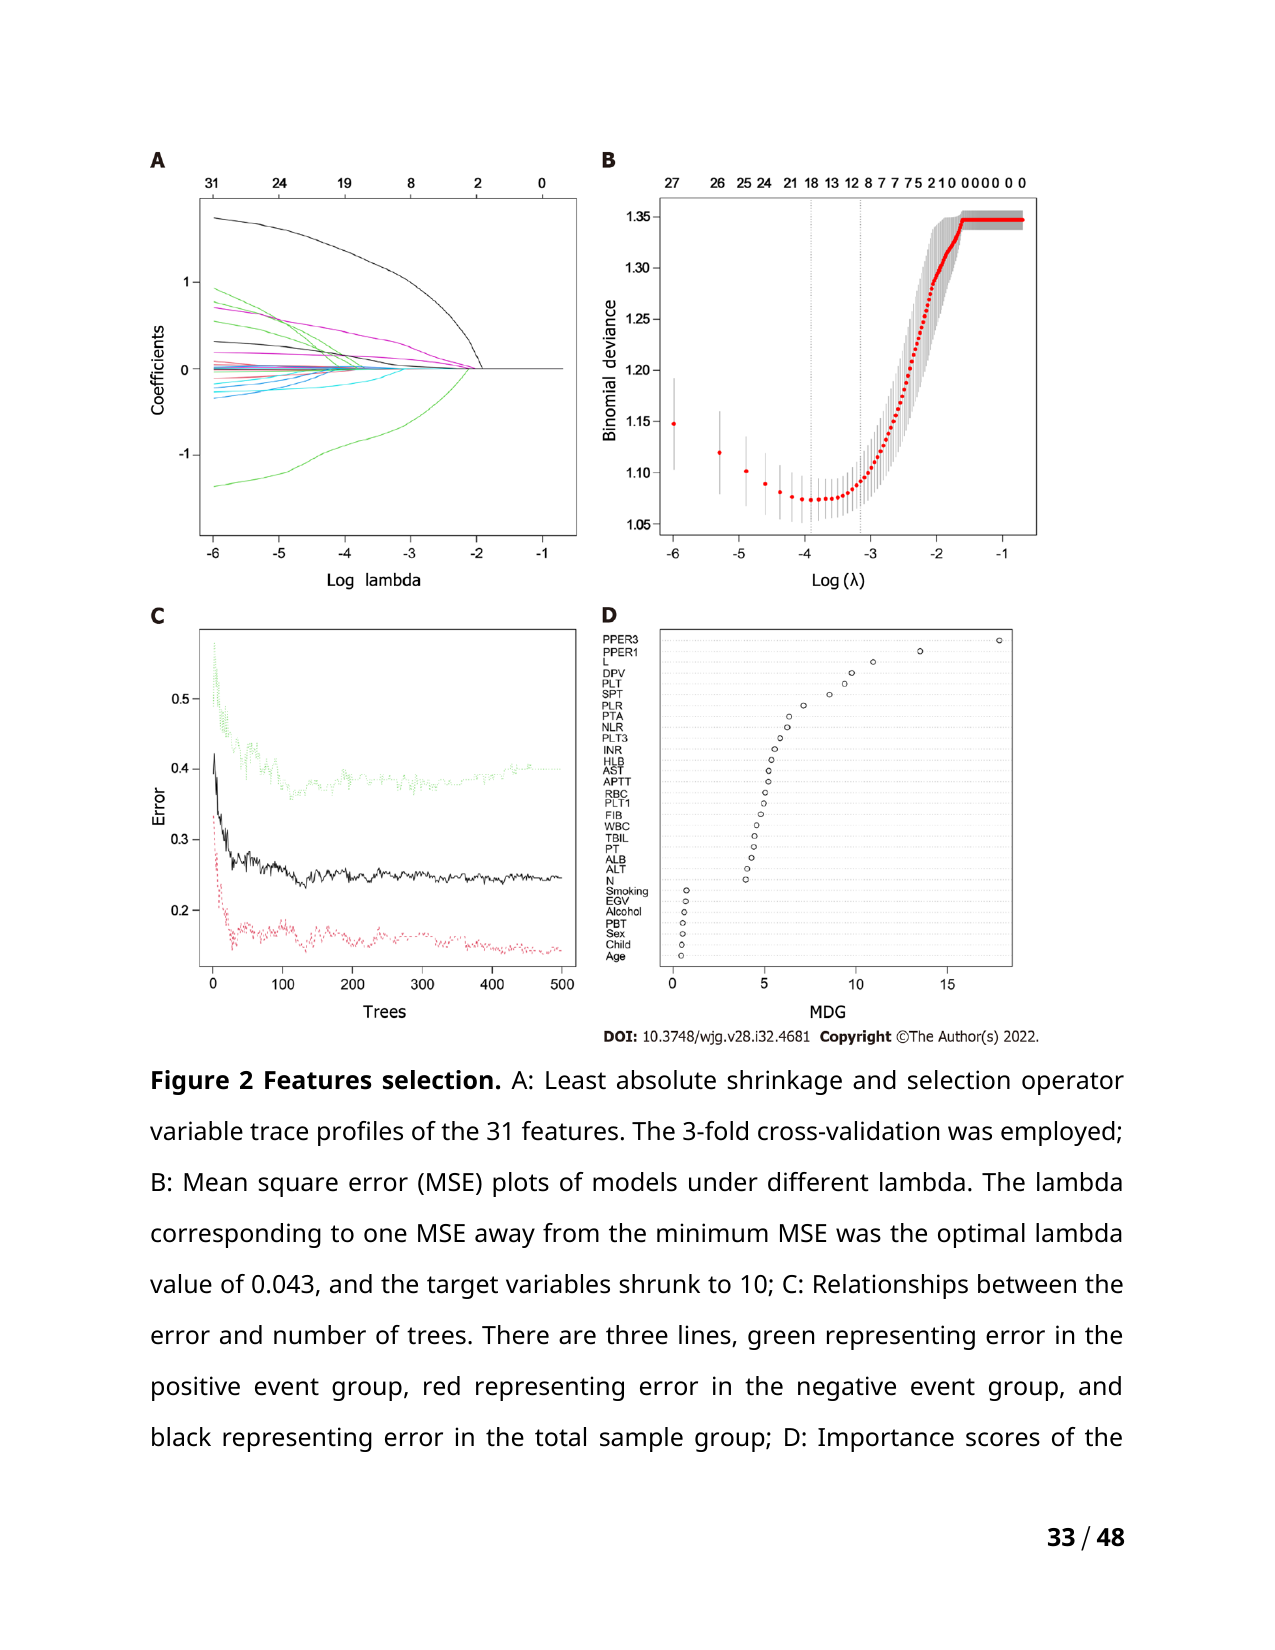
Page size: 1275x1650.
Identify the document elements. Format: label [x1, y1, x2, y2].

text [150, 1062, 1125, 1454]
picture [150, 150, 1044, 1048]
